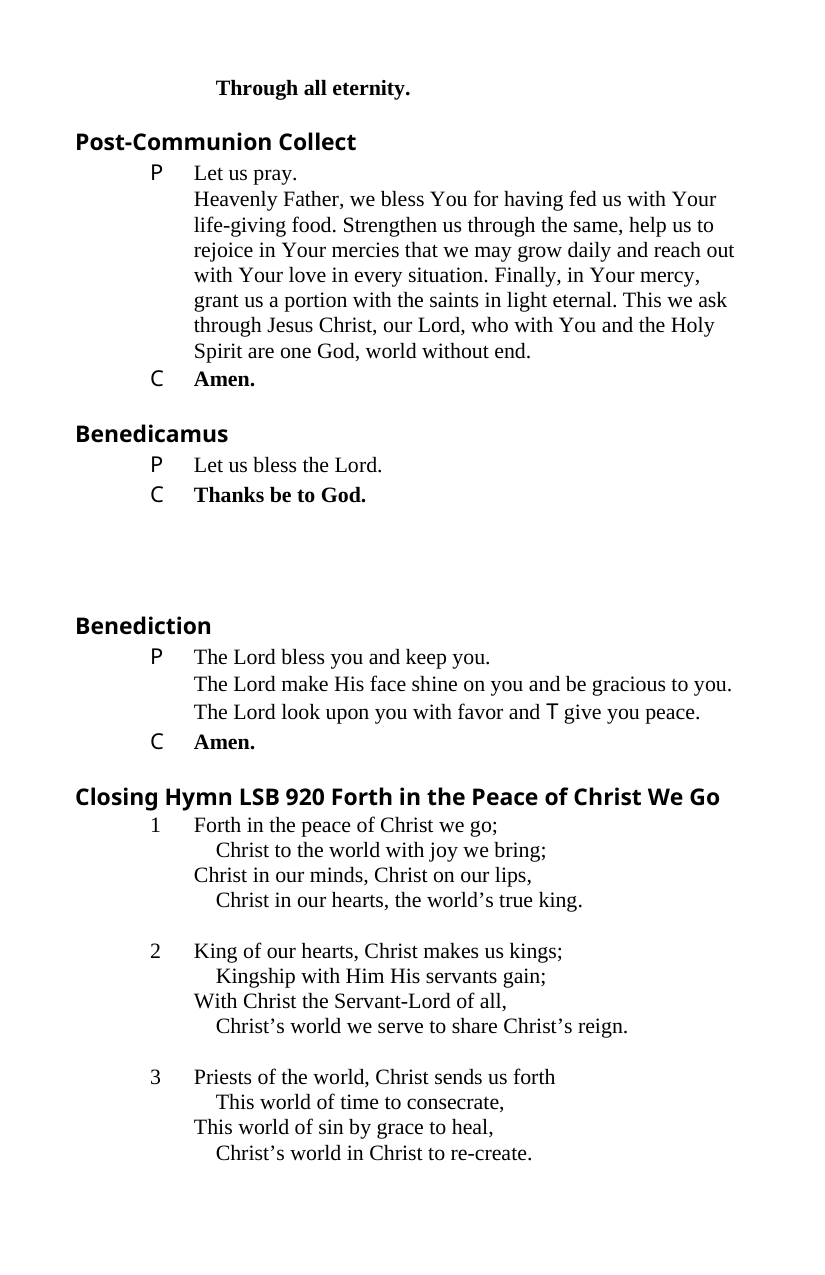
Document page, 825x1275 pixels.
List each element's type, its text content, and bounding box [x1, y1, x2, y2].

text Post-Communion Collect [75, 125, 750, 157]
text P Let us bless the Lord. [150, 449, 750, 479]
text 1 Forth in the peace of Christ we go; Christ to the world with joy we bring; Christ in our minds, Christ on our lips, Christ in our hearts, the world’s true king. [150, 812, 750, 913]
text Closing Hymn LSB 920 Forth in the Peace of Christ We Go [75, 781, 750, 812]
text The Lord make His face shine on you and be gracious to you. [194, 671, 750, 696]
text The Lord look upon you with favor and T give you peace. [194, 696, 750, 726]
text 3 Priests of the world, Christ sends us forth This world of time to consecrate, This world of sin by grace to heal, Christ’s world in Christ to re-create. [150, 1064, 750, 1165]
text Benediction [75, 609, 750, 641]
text Benedicamus 212 [75, 418, 750, 449]
text P Let us pray. Heavenly Father, we bless You for having fed us with Your life-giving food. Strengthen us through the same, help us to rejoice in Your mercies that we may grow daily and reach out with Your love in every situation. Finally, in Your mercy, grant us a portion with the saints in light eternal. This we ask through Jesus Christ, our Lord, who with You and the Holy Spirit are one God, world without end. [150, 157, 750, 363]
text Through all eternity. [194, 75, 750, 100]
text C Thanks be to God. [150, 479, 750, 509]
text P The Lord bless you and keep you. [150, 641, 750, 671]
text 2 King of our hearts, Christ makes us kings; Kingship with Him His servants gain; With Christ the Servant-Lord of all, Christ’s world we serve to share Christ’s reign. [150, 938, 750, 1039]
text C Amen. [150, 363, 750, 393]
text C Amen. [150, 726, 750, 755]
